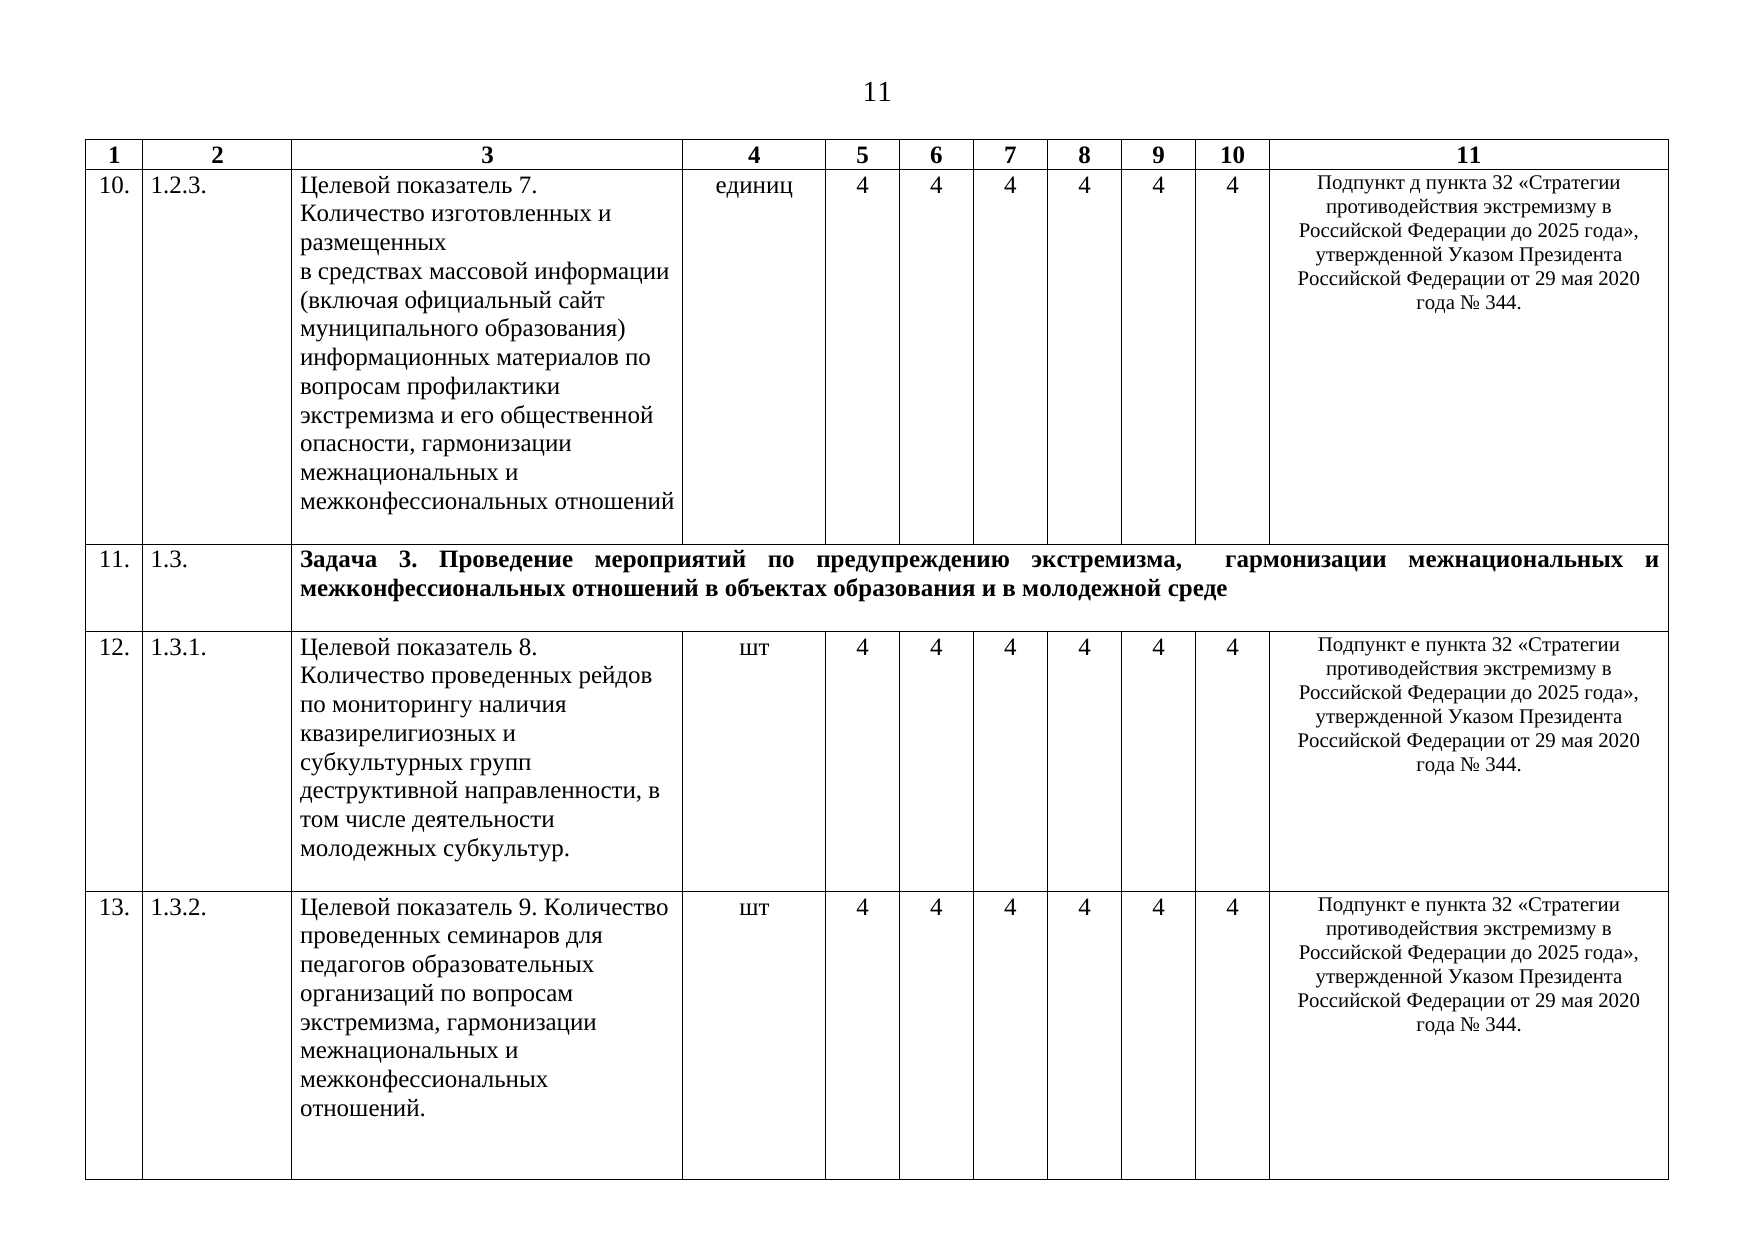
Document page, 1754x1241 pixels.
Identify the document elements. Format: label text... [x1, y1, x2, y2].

table_cell 12. [86, 632, 142, 891]
table_cell 4 [1196, 892, 1269, 1179]
table_header 9 [1122, 140, 1195, 169]
table_cell 4 [974, 632, 1047, 891]
table_cell 4 [1122, 632, 1195, 891]
table_cell 10. [86, 170, 142, 543]
table_cell 13. [86, 892, 142, 1179]
table_cell 4 [900, 892, 973, 1179]
table_header 1 [86, 140, 142, 169]
table_cell шт [683, 632, 825, 891]
table_cell 4 [974, 170, 1047, 543]
table_cell 4 [826, 632, 899, 891]
table_cell 4 [1048, 170, 1121, 543]
table_header 11 [1270, 140, 1668, 169]
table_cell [1270, 170, 1668, 543]
table_cell 1.3.1. [143, 632, 291, 891]
table_cell Целевой показатель 8. Количество проведенных рейдов по мониторингу наличия квазирелигиозных и субкультурных групп деструктивной направленности, в том числе деятельности молодежных субкультур. [292, 632, 682, 891]
table_cell 4 [974, 892, 1047, 1179]
table_cell Целевой показатель 9. Количество проведенных семинаров для педагогов образовательных организаций по вопросам экстремизма, гармонизации межнациональных и межконфессиональных отношений. [292, 892, 682, 1179]
table_header 10 [1196, 140, 1269, 169]
table_header 6 [900, 140, 973, 169]
table_cell шт [683, 892, 825, 1179]
table_header 4 [683, 140, 825, 169]
table_cell 4 [1196, 170, 1269, 543]
table_cell 4 [1122, 170, 1195, 543]
table_header 3 [292, 140, 682, 169]
table_cell 4 [1196, 632, 1269, 891]
table_cell Целевой показатель 7. Количество изготовленных и размещенных в средствах массовой информации (включая официальный сайт муниципального образования) информационных материалов по вопросам профилактики экстремизма и его общественной опасности, гармонизации межнациональных и межконфессиональных отношений [292, 170, 682, 543]
table_cell 1.3. [143, 545, 291, 631]
table_cell 4 [900, 170, 973, 543]
table_cell 4 [1048, 632, 1121, 891]
table_cell 1.3.2. [143, 892, 291, 1179]
table_cell 4 [826, 170, 899, 543]
table_cell 1.2.3. [143, 170, 291, 543]
table_cell Задача 3. Проведение мероприятий по предупреждению экстремизма, гармонизации межнациональных и межконфессиональных отношений в объектах образования и в молодежной среде [292, 545, 1668, 631]
table_header 2 [143, 140, 291, 169]
table_cell 4 [1048, 892, 1121, 1179]
table_cell 4 [826, 892, 899, 1179]
table_header 5 [826, 140, 899, 169]
table_header 7 [974, 140, 1047, 169]
table_cell 11. [86, 545, 142, 631]
table_cell 4 [1122, 892, 1195, 1179]
table_cell 4 [900, 632, 973, 891]
table_header 8 [1048, 140, 1121, 169]
table_cell единиц [683, 170, 825, 543]
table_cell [1270, 892, 1668, 1179]
